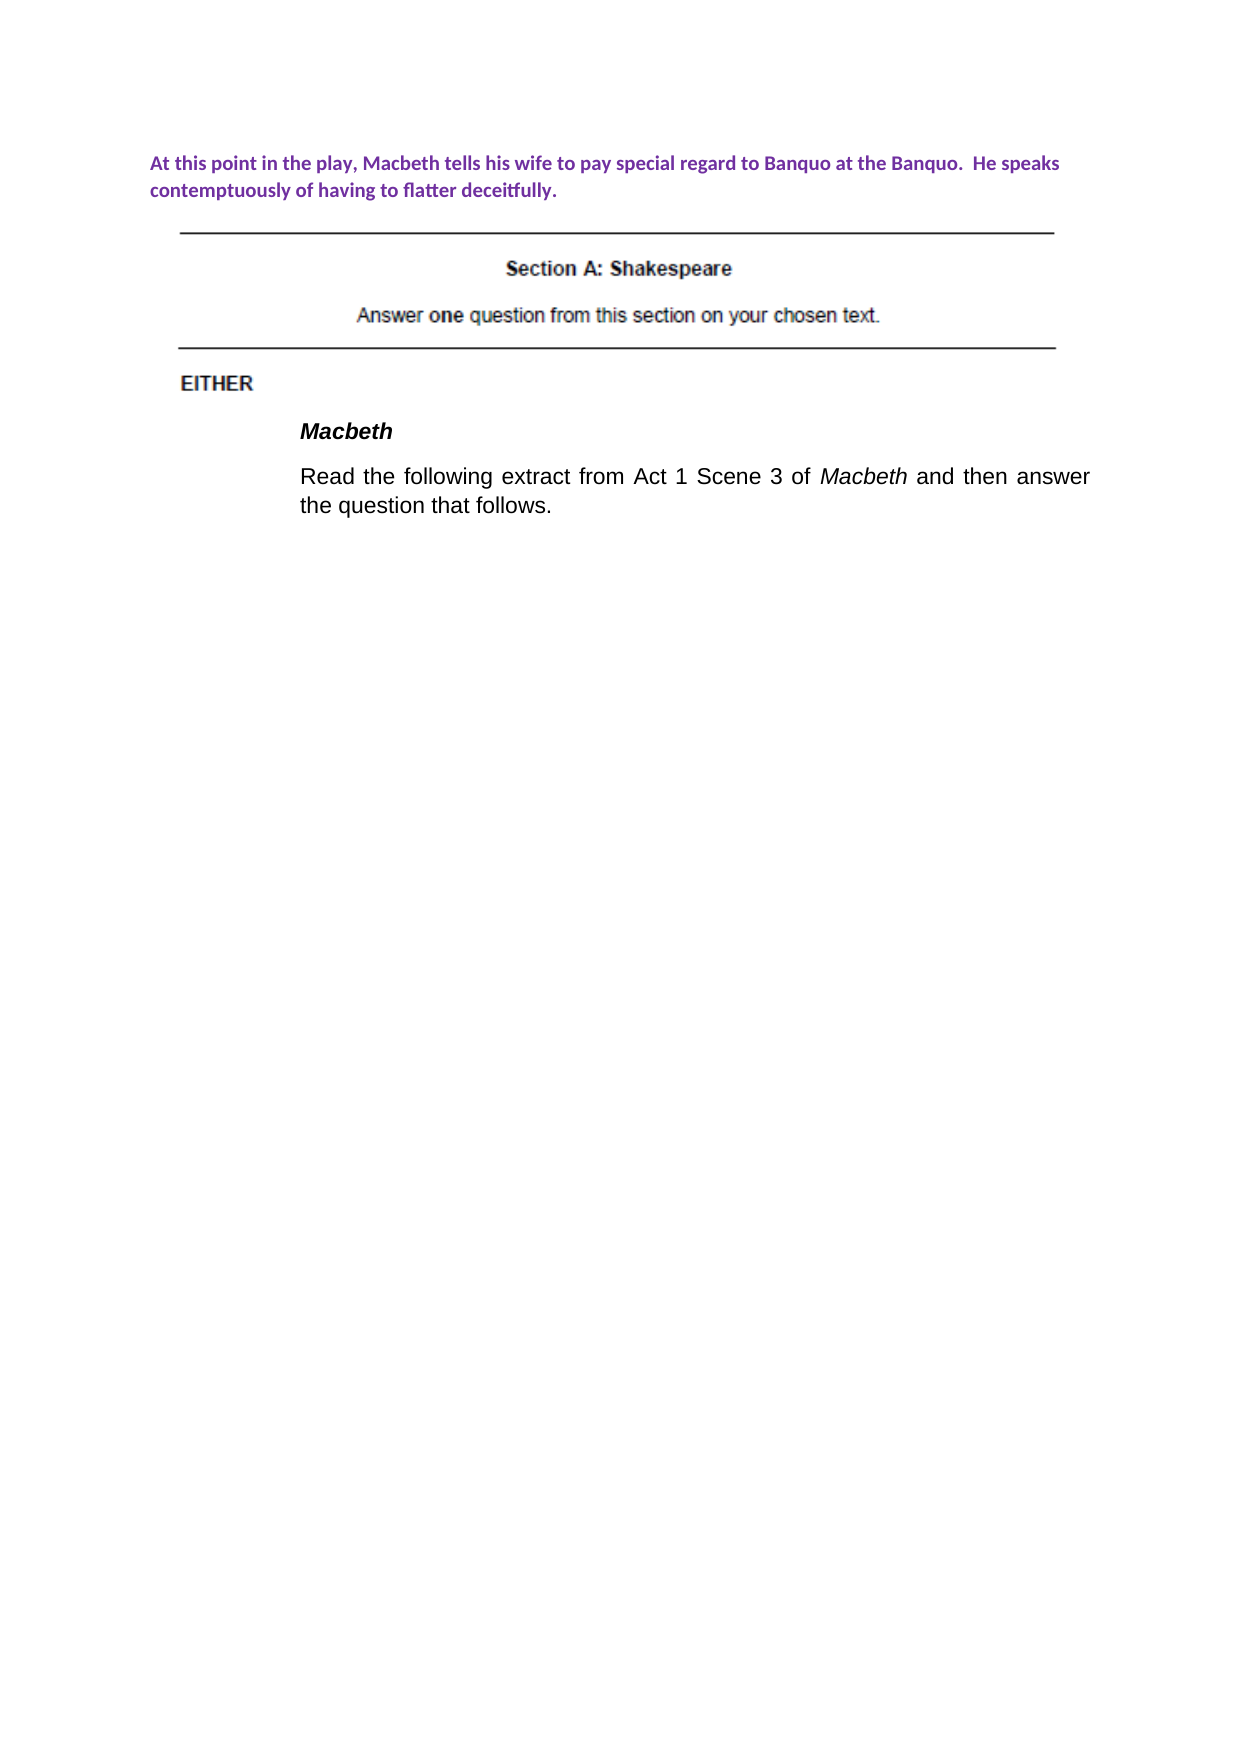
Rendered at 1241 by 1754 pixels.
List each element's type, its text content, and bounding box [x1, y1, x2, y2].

picture [150, 221, 1090, 400]
text Read the following extract from Act 1 Scene 3 of Macbeth and then answer the question that follows. [300, 463, 1090, 518]
text At this point in the play, Macbeth tells his wife to pay special regard to Banquo at the Banquo. He speaks contemptuously of having to flatter deceitfully. [150, 150, 1090, 203]
text Macbeth [300, 418, 1090, 444]
